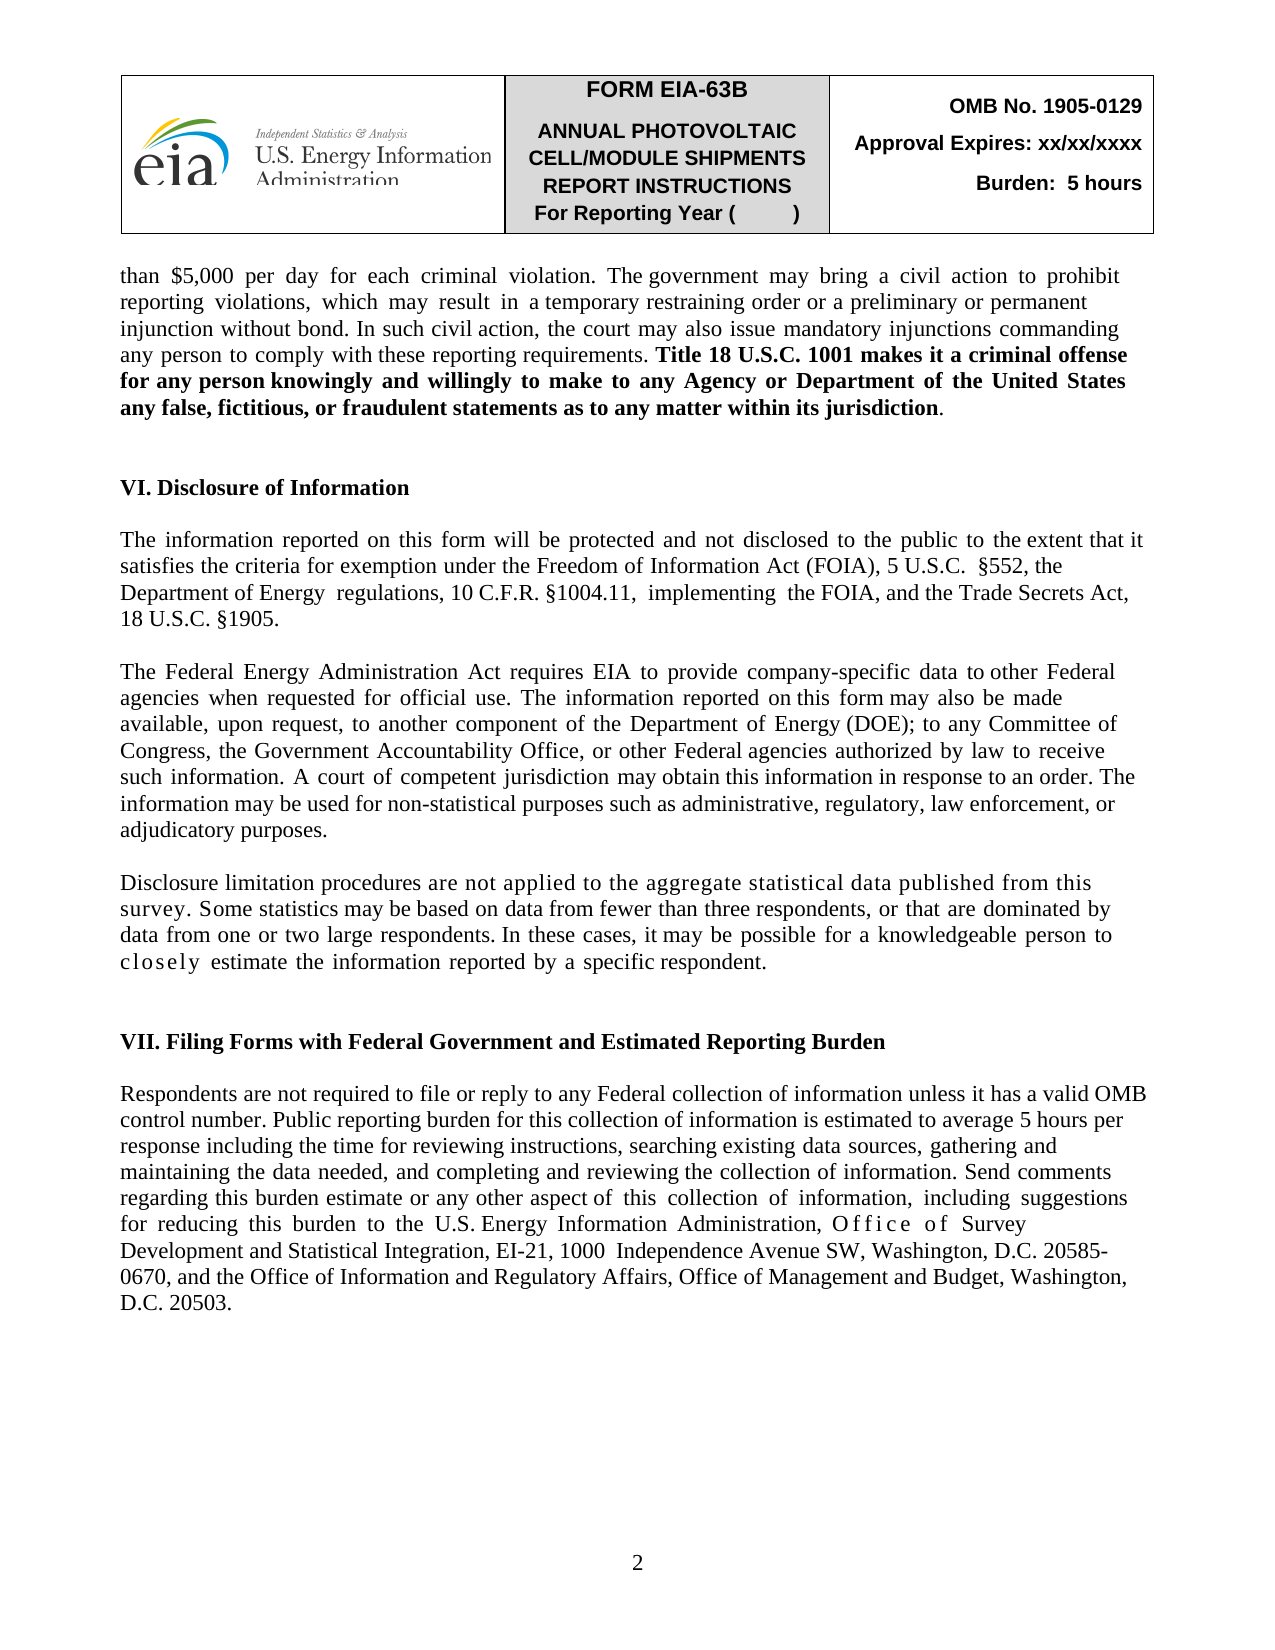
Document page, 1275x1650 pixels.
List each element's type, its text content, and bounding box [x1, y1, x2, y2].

text Disclosure limitation procedures are not applied to the aggregate statistical data published from this survey. Some statistics may be based on data from fewer than three respondents, or that are dominated by data from one or two large respondents. In these cases, it may be possible for a knowledgeable person to closely estimate the information reported by a specific respondent. [120, 869, 1151, 974]
text Respondents are not required to file or reply to any Federal collection of information unless it has a valid OMB control number. Public reporting burden for this collection of information is estimated to average 5 hours per response including the time for reviewing instructions, searching existing data sources, gathering and maintaining the data needed, and completing and reviewing the collection of information. Send comments regarding this burden estimate or any other aspect of this collection of information, including suggestions for reducing this burden to the U.S. Energy Information Administration, Office of Survey Development and Statistical Integration, EI-21, 1000 Independence Avenue SW, Washington, D.C. 20585-0670, and the Office of Information and Regulatory Affairs, Office of Management and Budget, Washington, D.C. 20503. [120, 1080, 1151, 1315]
text VI. Disclosure of Information [120, 474, 1151, 500]
text The information reported on this form will be protected and not disclosed to the public to the extent that it satisfies the criteria for exemption under the Freedom of Information Act (FOIA), 5 U.S.C. §552, the Department of Energy regulations, 10 C.F.R. §1004.11, implementing the FOIA, and the Trade Secrets Act, 18 U.S.C. §1905. [120, 526, 1151, 631]
text The Federal Energy Administration Act requires EIA to provide company-specific data to other Federal agencies when requested for official use. The information reported on this form may also be made available, upon request, to another component of the Department of Energy (DOE); to any Committee of Congress, the Government Accountability Office, or other Federal agencies authorized by law to receive such information. A court of competent jurisdiction may obtain this information in response to an order. The information may be used for non-statistical purposes such as administrative, regulatory, law enforcement, or adjudicatory purposes. [120, 658, 1151, 842]
text VII. Filing Forms with Federal Government and Estimated Reporting Burden [120, 1028, 1151, 1054]
picture [134, 118, 491, 185]
